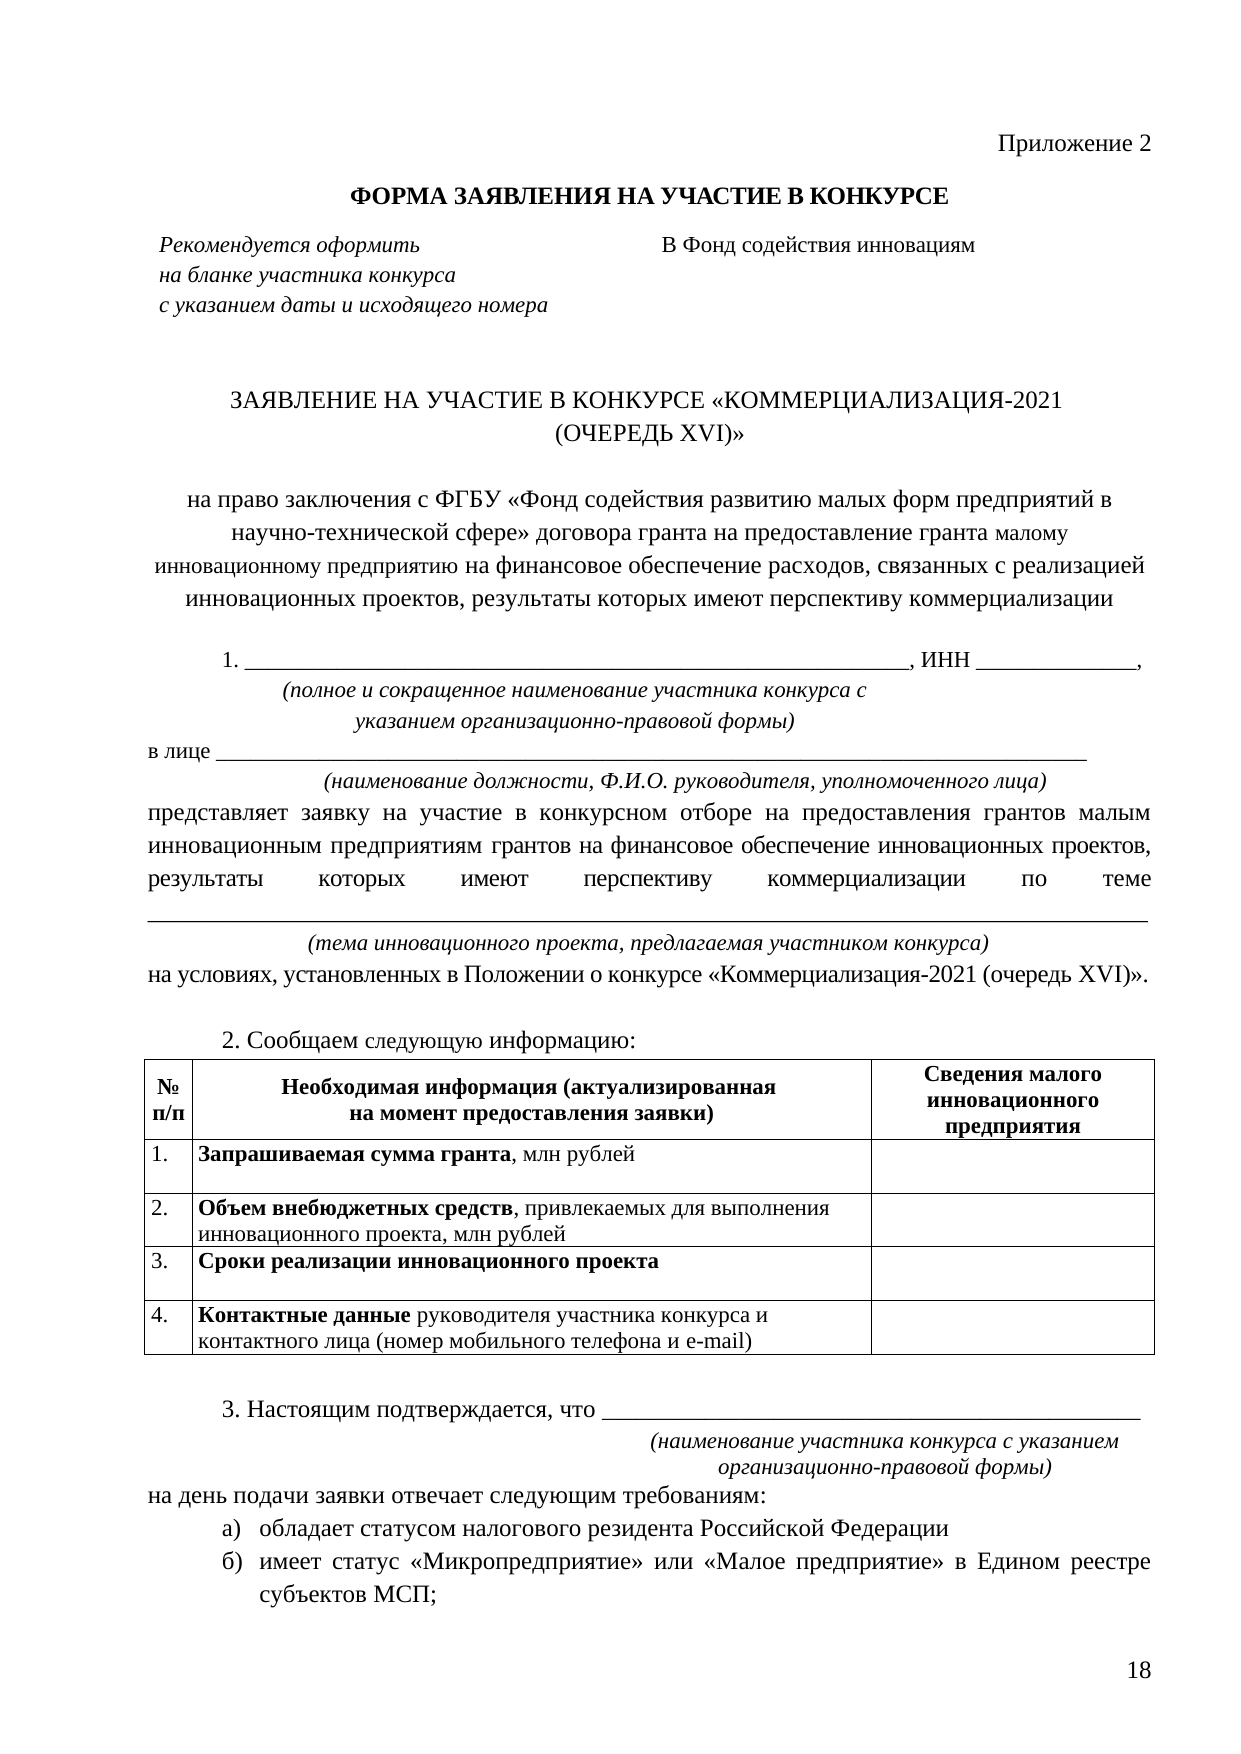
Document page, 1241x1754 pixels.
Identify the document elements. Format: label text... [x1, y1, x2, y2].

text Приложение 2 [148, 128, 1152, 156]
table_header Необходимая информация (актуализированная на момент предоставления заявки) [193, 1060, 871, 1139]
text на день подачи заявки отвечает следующим требованиям: [148, 1480, 1152, 1508]
table_cell Сроки реализации инновационного проекта [193, 1247, 871, 1300]
table_cell [872, 1247, 1154, 1300]
table_cell Объем внебюджетных средств, привлекаемых для выполнения инновационного проекта, млн рублей [193, 1194, 871, 1246]
table_cell [872, 1301, 1154, 1354]
text (тема инновационного проекта, предлагаемая участником конкурса) [148, 929, 1152, 956]
table_cell [872, 1194, 1154, 1246]
list имеет статус «Микропредприятие» или «Малое предприятие» в Едином реестре субъектов МСП; [222, 1546, 1152, 1608]
table_header № п/п [145, 1060, 192, 1139]
list обладает статусом налогового резидента Российской Федерации [222, 1513, 1152, 1542]
table_cell [145, 1301, 192, 1354]
text представляет заявку на участие в конкурсном отборе на предоставления грантов малым инновационным предприятиям грантов на финансовое обеспечение инновационных проектов, результаты которых имеют перспективу коммерциализации по теме ________________________________________________________________________________ [148, 797, 1152, 925]
text 2. Сообщаем следующую информацию: [148, 1026, 1152, 1054]
table_cell Запрашиваемая сумма гранта, млн рублей [193, 1140, 871, 1192]
text (полное и сокращенное наименование участника конкурса с указанием организационно-правовой формы) [236, 676, 916, 733]
text 3. Настоящим подтверждается, что _______________________________________________ [148, 1394, 1152, 1423]
subtitle ФОРМА ЗАЯВЛЕНИЯ НА УЧАСТИЕ В КОНКУРСЕ [148, 181, 1152, 210]
table_cell Контактные данные руководителя участника конкурса и контактного лица (номер мобильного телефона и e-mail) [193, 1301, 871, 1354]
table_cell [145, 1194, 192, 1246]
text 1. __________________________________________________________, ИНН ______________, [148, 646, 1152, 673]
text ЗАЯВЛЕНИЕ НА УЧАСТИЕ В КОНКУРСЕ «КОММЕРЦИАЛИЗАЦИЯ-2021 (ОЧЕРЕДЬ XVI)» [148, 385, 1152, 447]
text в лице ____________________________________________________________________________ [148, 737, 1152, 763]
text (наименование должности, Ф.И.О. руководителя, уполномоченного лица) [148, 767, 1152, 793]
table_cell [145, 1140, 192, 1192]
table_cell [145, 1247, 192, 1300]
table_header Рекомендуется оформить на бланке участника конкурса с указанием даты и исходящего номера [148, 231, 650, 352]
table_cell [872, 1140, 1154, 1192]
text на условиях, установленных в Положении о конкурсе «Коммерциализация-2021 (очередь XVI)». [148, 959, 1152, 988]
table_header В Фонд содействия инновациям [650, 231, 1152, 352]
text на право заключения с ФГБУ «Фонд содействия развитию малых форм предприятий в научно-технической сфере» договора гранта на предоставление гранта малому инновационному предприятию на финансовое обеспечение расходов, связанных с реализацией инновационных проектов, результаты которых имеют перспективу коммерциализации [148, 484, 1152, 612]
text (наименование участника конкурса с указанием организационно-правовой формы) [620, 1427, 1152, 1480]
table_header Сведения малого инновационного предприятия [872, 1060, 1154, 1139]
